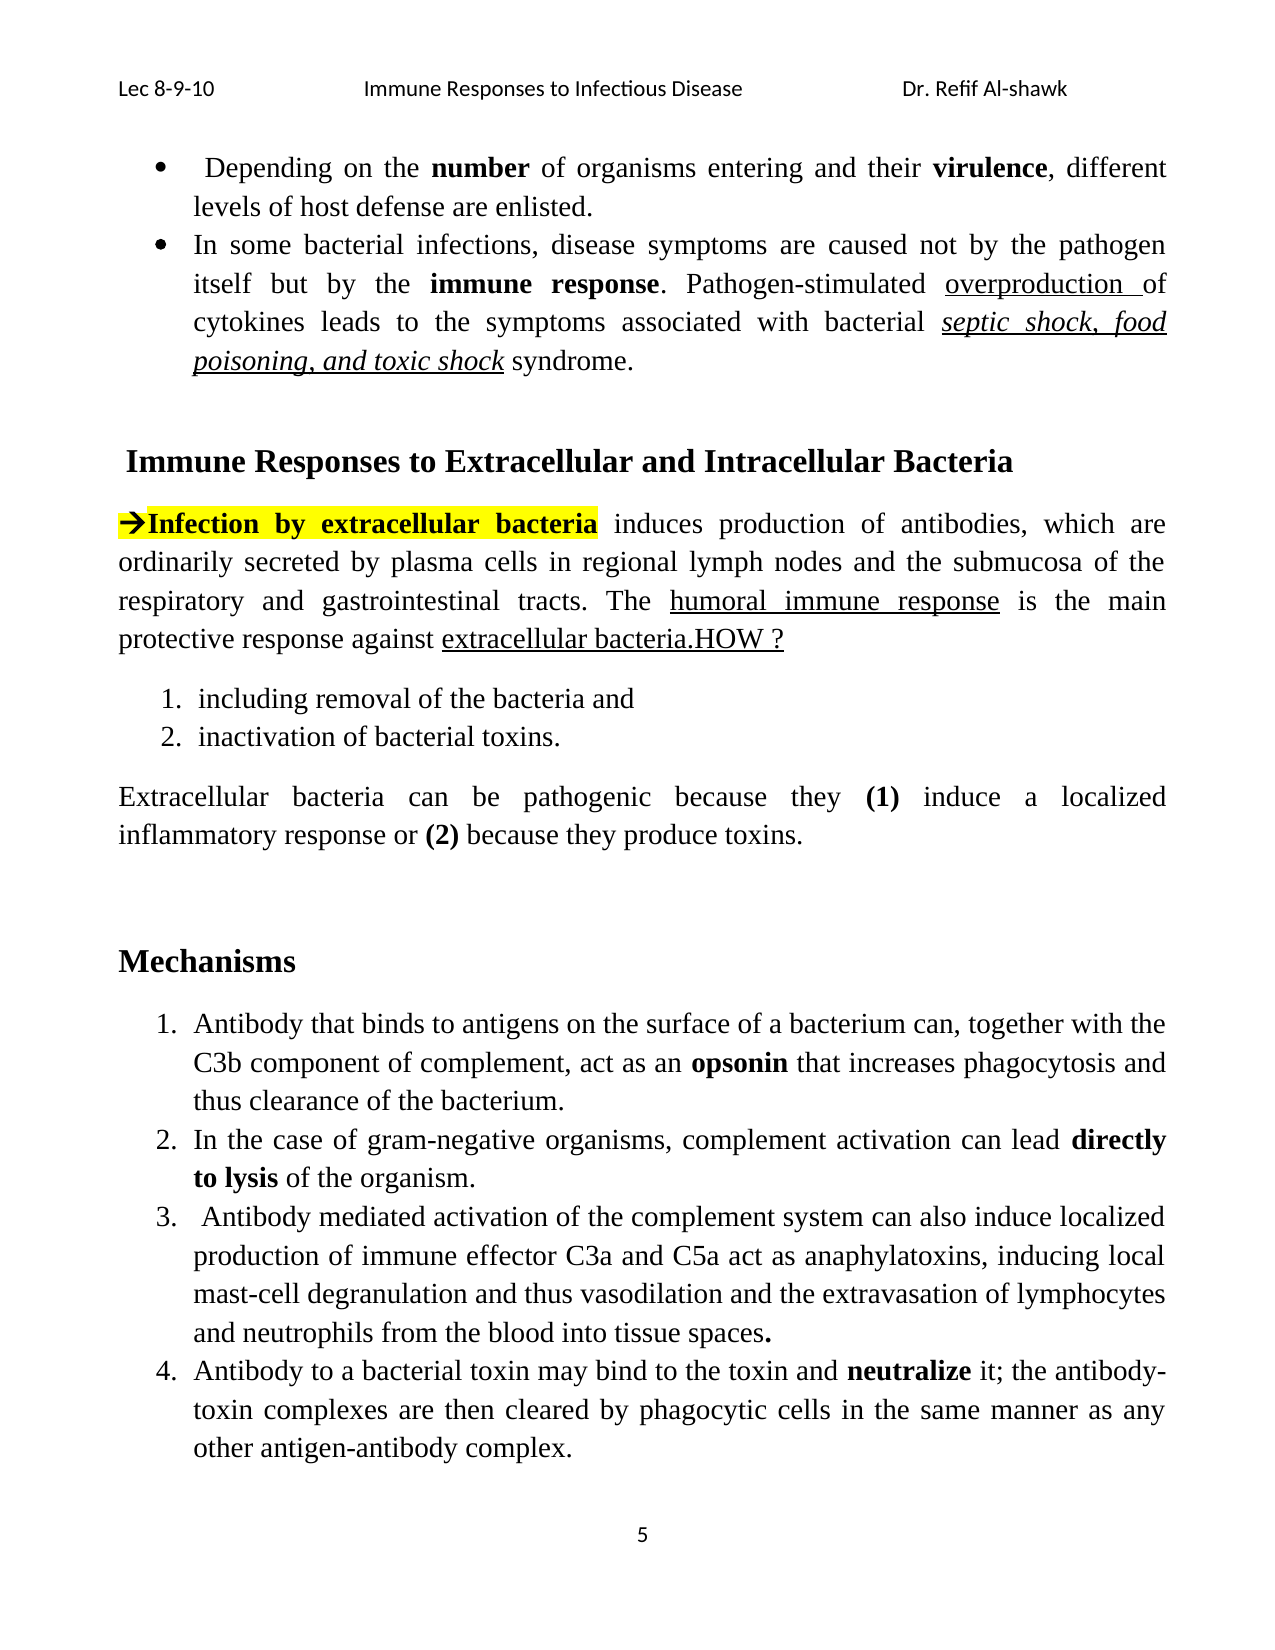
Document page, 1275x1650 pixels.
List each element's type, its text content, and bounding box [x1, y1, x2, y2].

text Extracellular bacteria can be pathogenic because they (1) induce a localized inflammatory response or (2) because they produce toxins. [118, 779, 1167, 851]
text Infection by extracellular bacteria induces production of antibodies, which are ordinarily secreted by plasma cells in regional lymph nodes and the submucosa of the respiratory and gastrointestinal tracts. The humoral immune response is the main protective response against extracellular bacteria.HOW ? [118, 506, 1167, 655]
text Immune Responses to Extracellular and Intracellular Bacteria [118, 441, 1167, 479]
list In some bacterial infections, disease symptoms are caused not by the pathogen itself but by the immune response. Pathogen-stimulated overproduction of cytokines leads to the symptoms associated with bacterial septic shock, food poisoning, and toxic shock syndrome. [156, 227, 1167, 376]
text Mechanisms [118, 942, 1167, 980]
list Antibody that binds to antigens on the surface of a bacterium can, together with the C3b component of complement, act as an opsonin that increases phagocytosis and thus clearance of the bacterium. [156, 1006, 1167, 1117]
list Depending on the number of organisms entering and their virulence, different levels of host defense are enlisted. [156, 150, 1167, 222]
list Antibody to a bacterial toxin may bind to the toxin and neutralize it; the antibody-toxin complexes are then cleared by phagocytic cells in the same manner as any other antigen-antibody complex. [156, 1353, 1167, 1464]
list inactivation of bacterial toxins. [160, 719, 1167, 753]
list In the case of gram-negative organisms, complement activation can lead directly to lysis of the organism. [156, 1122, 1167, 1194]
list including removal of the bacteria and [160, 681, 1167, 714]
list Antibody mediated activation of the complement system can also induce localized production of immune effector C3a and C5a act as anaphylatoxins, inducing local mast-cell degranulation and thus vasodilation and the extravasation of lymphocytes and neutrophils from the blood into tissue spaces. [156, 1199, 1167, 1348]
